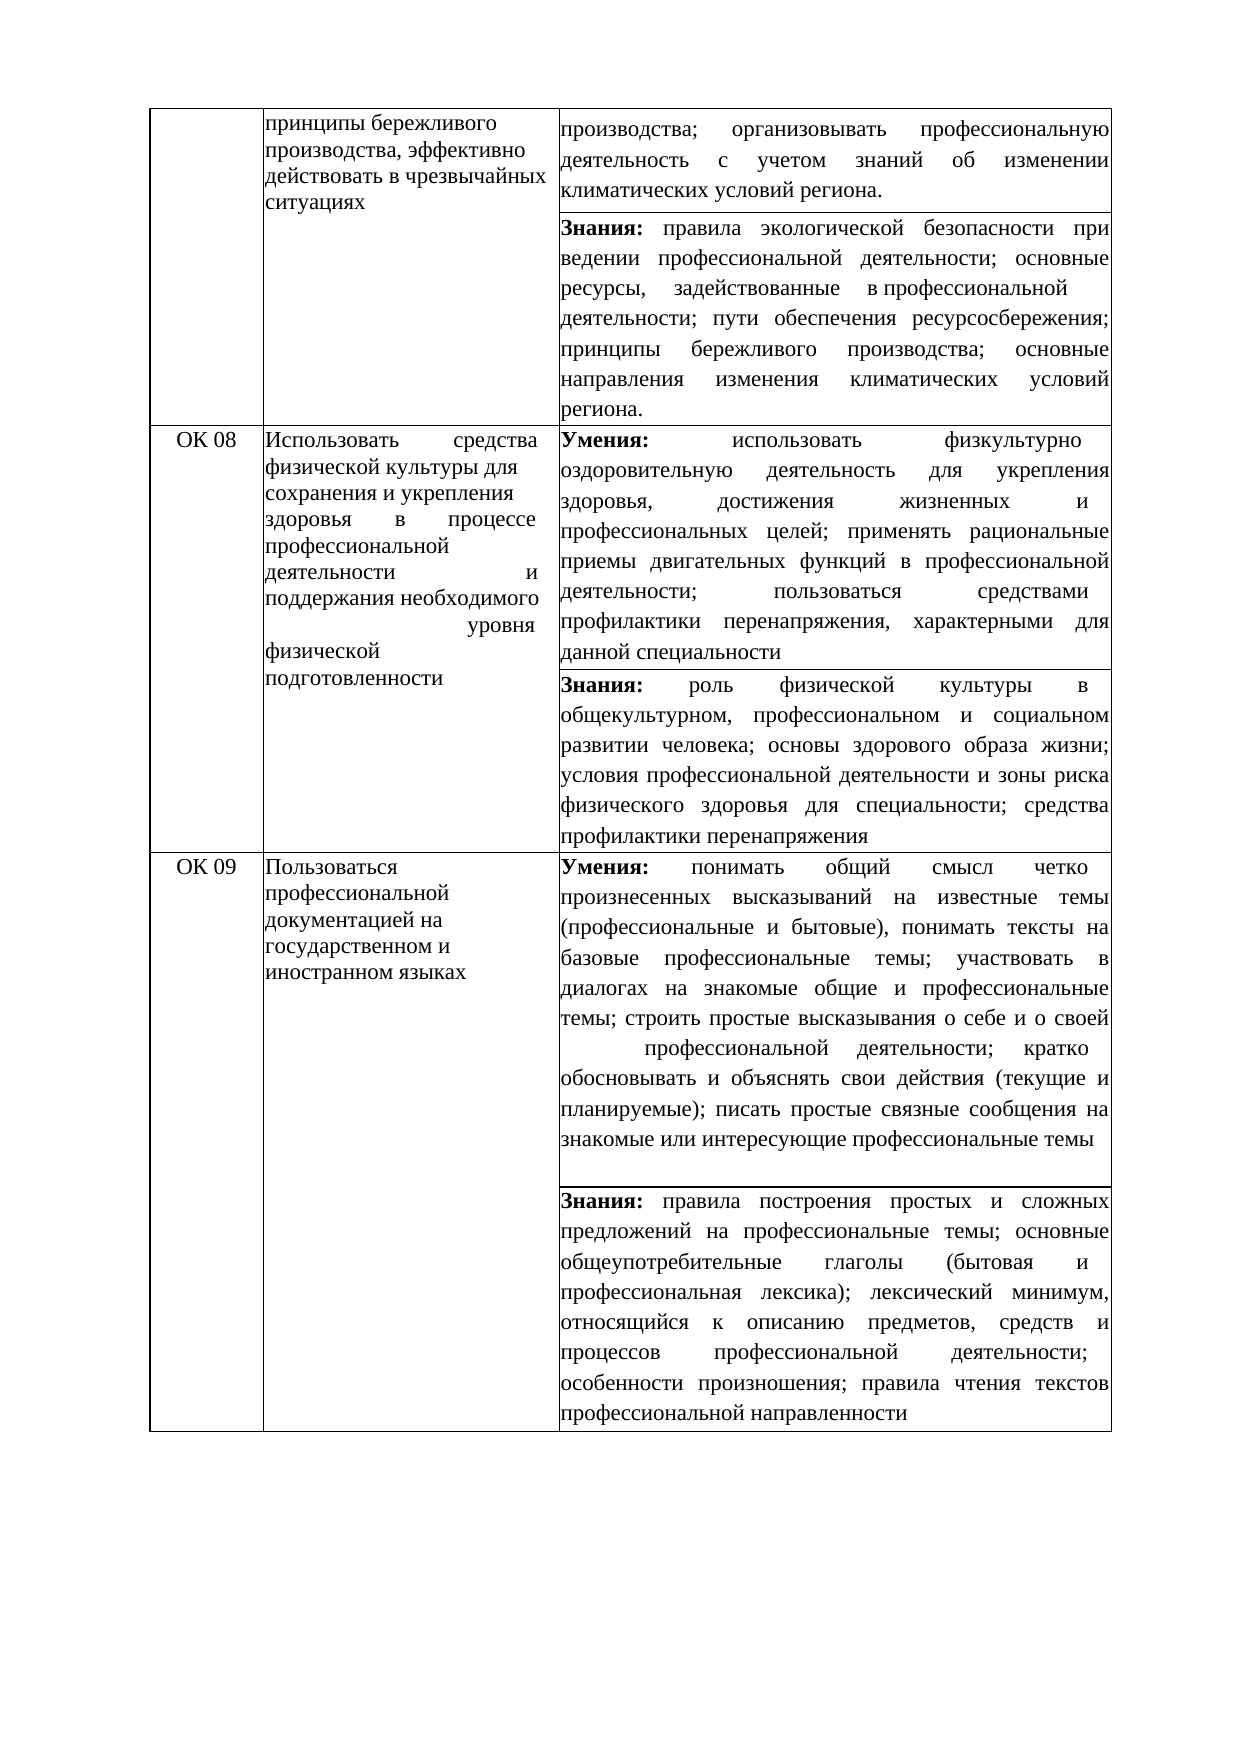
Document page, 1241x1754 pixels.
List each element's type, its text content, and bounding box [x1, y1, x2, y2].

table_header принципы бережливого производства, эффективно действовать в чрезвычайных ситуациях [264, 109, 559, 425]
table_cell ОК 08 [151, 426, 263, 852]
table_cell Умения: понимать общий смысл четко произнесенных высказываний на известные темы (профессиональные и бытовые), понимать тексты на базовые профессиональные темы; участвовать в диалогах на знакомые общие и профессиональные темы; строить простые высказывания о себе и о своей профессиональной деятельности; кратко обосновывать и объяснять свои действия (текущие и планируемые); писать простые связные сообщения на знакомые или интересующие профессиональные темы [560, 853, 1111, 1186]
table_cell Умения: использовать физкультурно оздоровительную деятельность для укрепления здоровья, достижения жизненных и профессиональных целей; применять рациональные приемы двигательных функций в профессиональной деятельности; пользоваться средствами профилактики перенапряжения, характерными для данной специальности [560, 426, 1111, 669]
table_cell ОК 09 [151, 853, 263, 1431]
table_cell Использовать средства физической культуры для сохранения и укрепления здоровья в процессе профессиональной деятельности и поддержания необходимого уровня физической подготовленности [264, 426, 559, 852]
table_header производства; организовывать профессиональную деятельность с учетом знаний об изменении климатических условий региона. [560, 109, 1111, 212]
table_cell Знания: правила построения простых и сложных предложений на профессиональные темы; основные общеупотребительные глаголы (бытовая и профессиональная лексика); лексический минимум, относящийся к описанию предметов, средств и процессов профессиональной деятельности; особенности произношения; правила чтения текстов профессиональной направленности [560, 1188, 1111, 1431]
table_header [151, 109, 263, 425]
table_cell Пользоваться профессиональной документацией на государственном и иностранном языках [264, 853, 559, 1431]
table_cell Знания: роль физической культуры в общекультурном, профессиональном и социальном развитии человека; основы здорового образа жизни; условия профессиональной деятельности и зоны риска физического здоровья для специальности; средства профилактики перенапряжения [560, 670, 1111, 852]
table_cell Знания: правила экологической безопасности при ведении профессиональной деятельности; основные ресурсы, задействованные в профессиональной деятельности; пути обеспечения ресурсосбережения; принципы бережливого производства; основные направления изменения климатических условий региона. [560, 213, 1111, 425]
